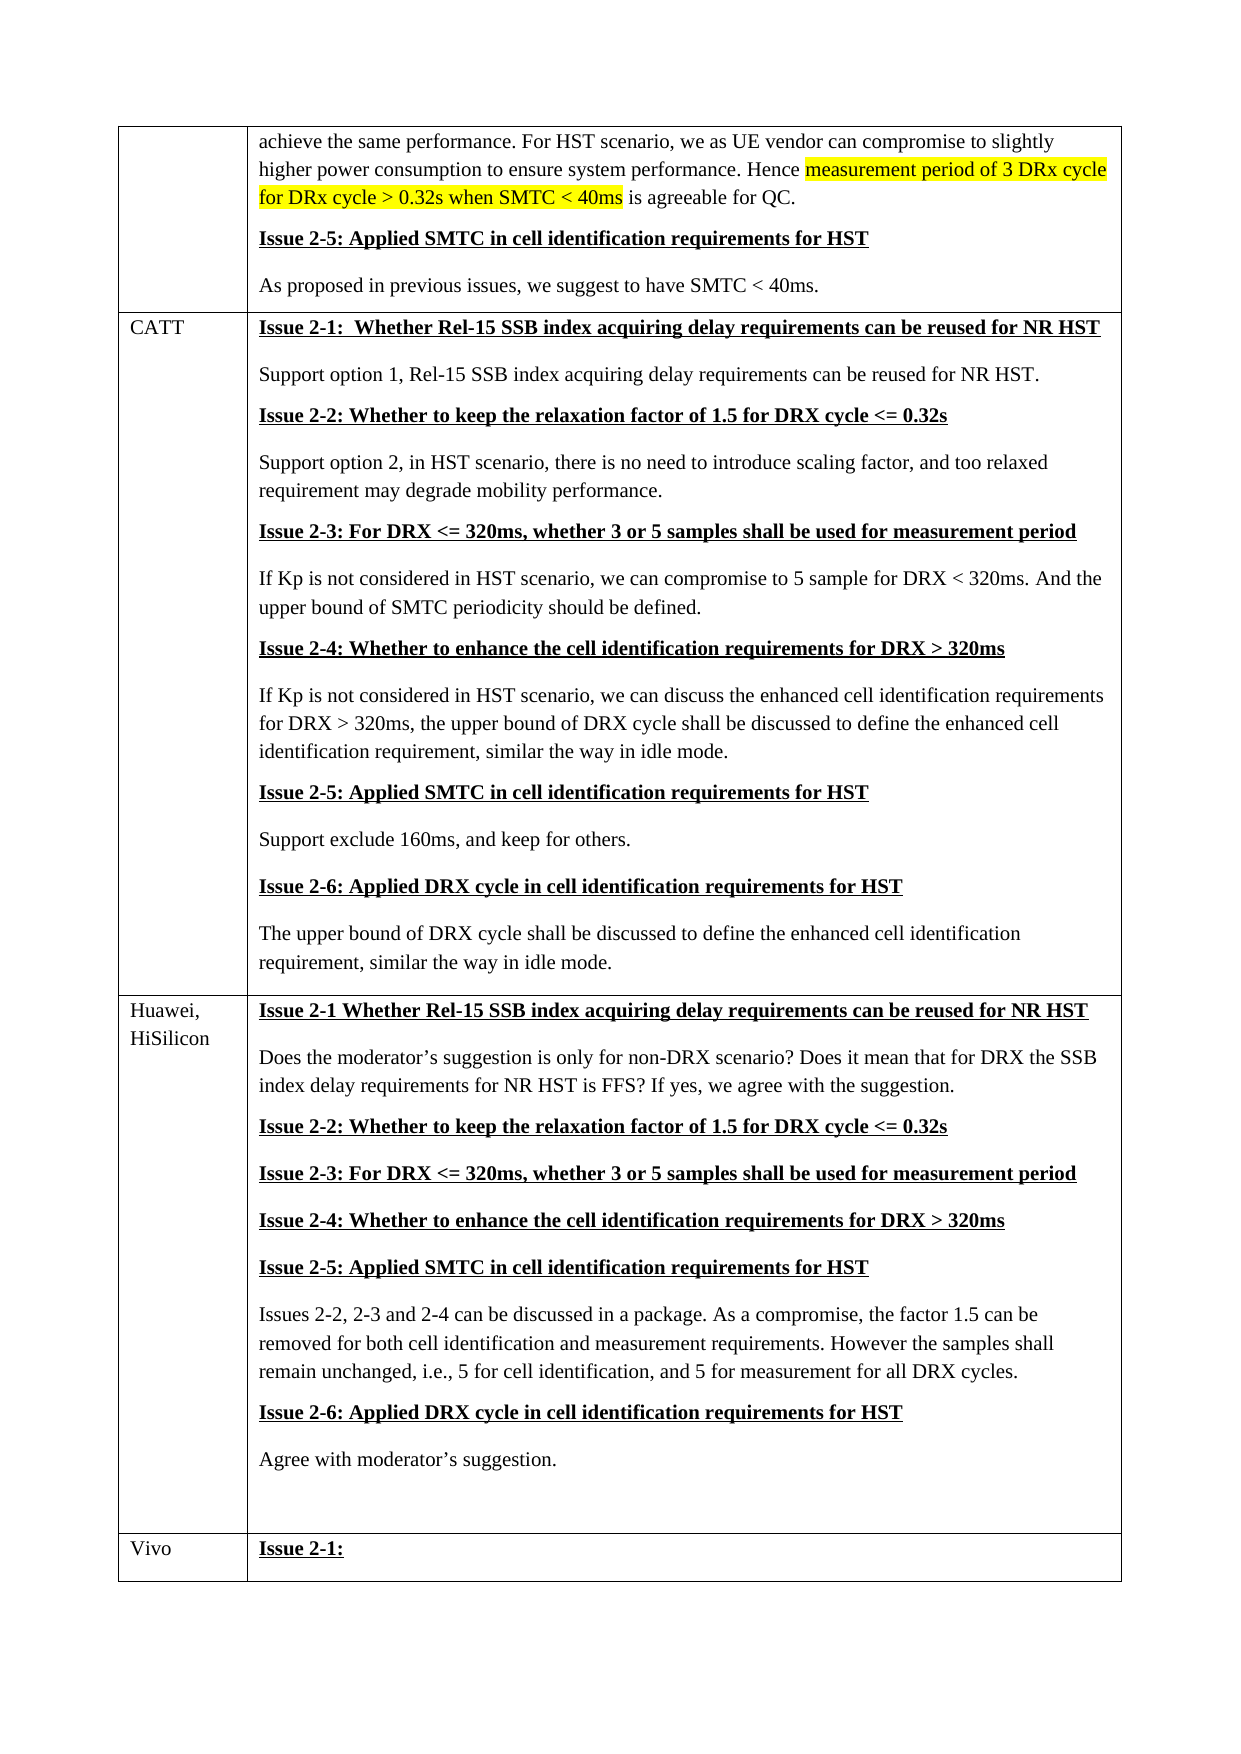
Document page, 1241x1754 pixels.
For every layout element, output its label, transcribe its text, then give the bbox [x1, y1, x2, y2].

table_cell QC [119, 127, 247, 312]
table_cell Vivo [119, 1534, 247, 1581]
table_cell Huawei, HiSilicon [119, 996, 247, 1533]
table_cell CATT [119, 313, 247, 995]
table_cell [248, 127, 1121, 312]
table_cell Issue 2-1: Whether Rel-15 SSB index acquiring delay requirements can be reused for NR HST Support option 1, Rel-15 SSB index acquiring delay requirements can be reused for NR HST. Issue 2-2: Whether to keep the relaxation factor of 1.5 for DRX cycle <= 0.32s Support option 2, in HST scenario, there is no need to introduce scaling factor, and too relaxed requirement may degrade mobility performance. Issue 2-3: For DRX <= 320ms, whether 3 or 5 samples shall be used for measurement period If Kp is not considered in HST scenario, we can compromise to 5 sample for DRX < 320ms. And the upper bound of SMTC periodicity should be defined. Issue 2-4: Whether to enhance the cell identification requirements for DRX > 320ms If Kp is not considered in HST scenario, we can discuss the enhanced cell identification requirements for DRX > 320ms, the upper bound of DRX cycle shall be discussed to define the enhanced cell identification requirement, similar the way in idle mode. Issue 2-5: Applied SMTC in cell identification requirements for HST Support exclude 160ms, and keep for others. Issue 2-6: Applied DRX cycle in cell identification requirements for HST The upper bound of DRX cycle shall be discussed to define the enhanced cell identification requirement, similar the way in idle mode. [248, 313, 1121, 995]
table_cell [248, 1534, 1121, 1581]
table_cell Issue 2-1 Whether Rel-15 SSB index acquiring delay requirements can be reused for NR HST Does the moderator’s suggestion is only for non-DRX scenario? Does it mean that for DRX the SSB index delay requirements for NR HST is FFS? If yes, we agree with the suggestion. Issue 2-2: Whether to keep the relaxation factor of 1.5 for DRX cycle <= 0.32s Issue 2-3: For DRX <= 320ms, whether 3 or 5 samples shall be used for measurement period Issue 2-4: Whether to enhance the cell identification requirements for DRX > 320ms Issue 2-5: Applied SMTC in cell identification requirements for HST Issues 2-2, 2-3 and 2-4 can be discussed in a package. As a compromise, the factor 1.5 can be removed for both cell identification and measurement requirements. However the samples shall remain unchanged, i.e., 5 for cell identification, and 5 for measurement for all DRX cycles. Issue 2-6: Applied DRX cycle in cell identification requirements for HST Agree with moderator’s suggestion. [248, 996, 1121, 1533]
